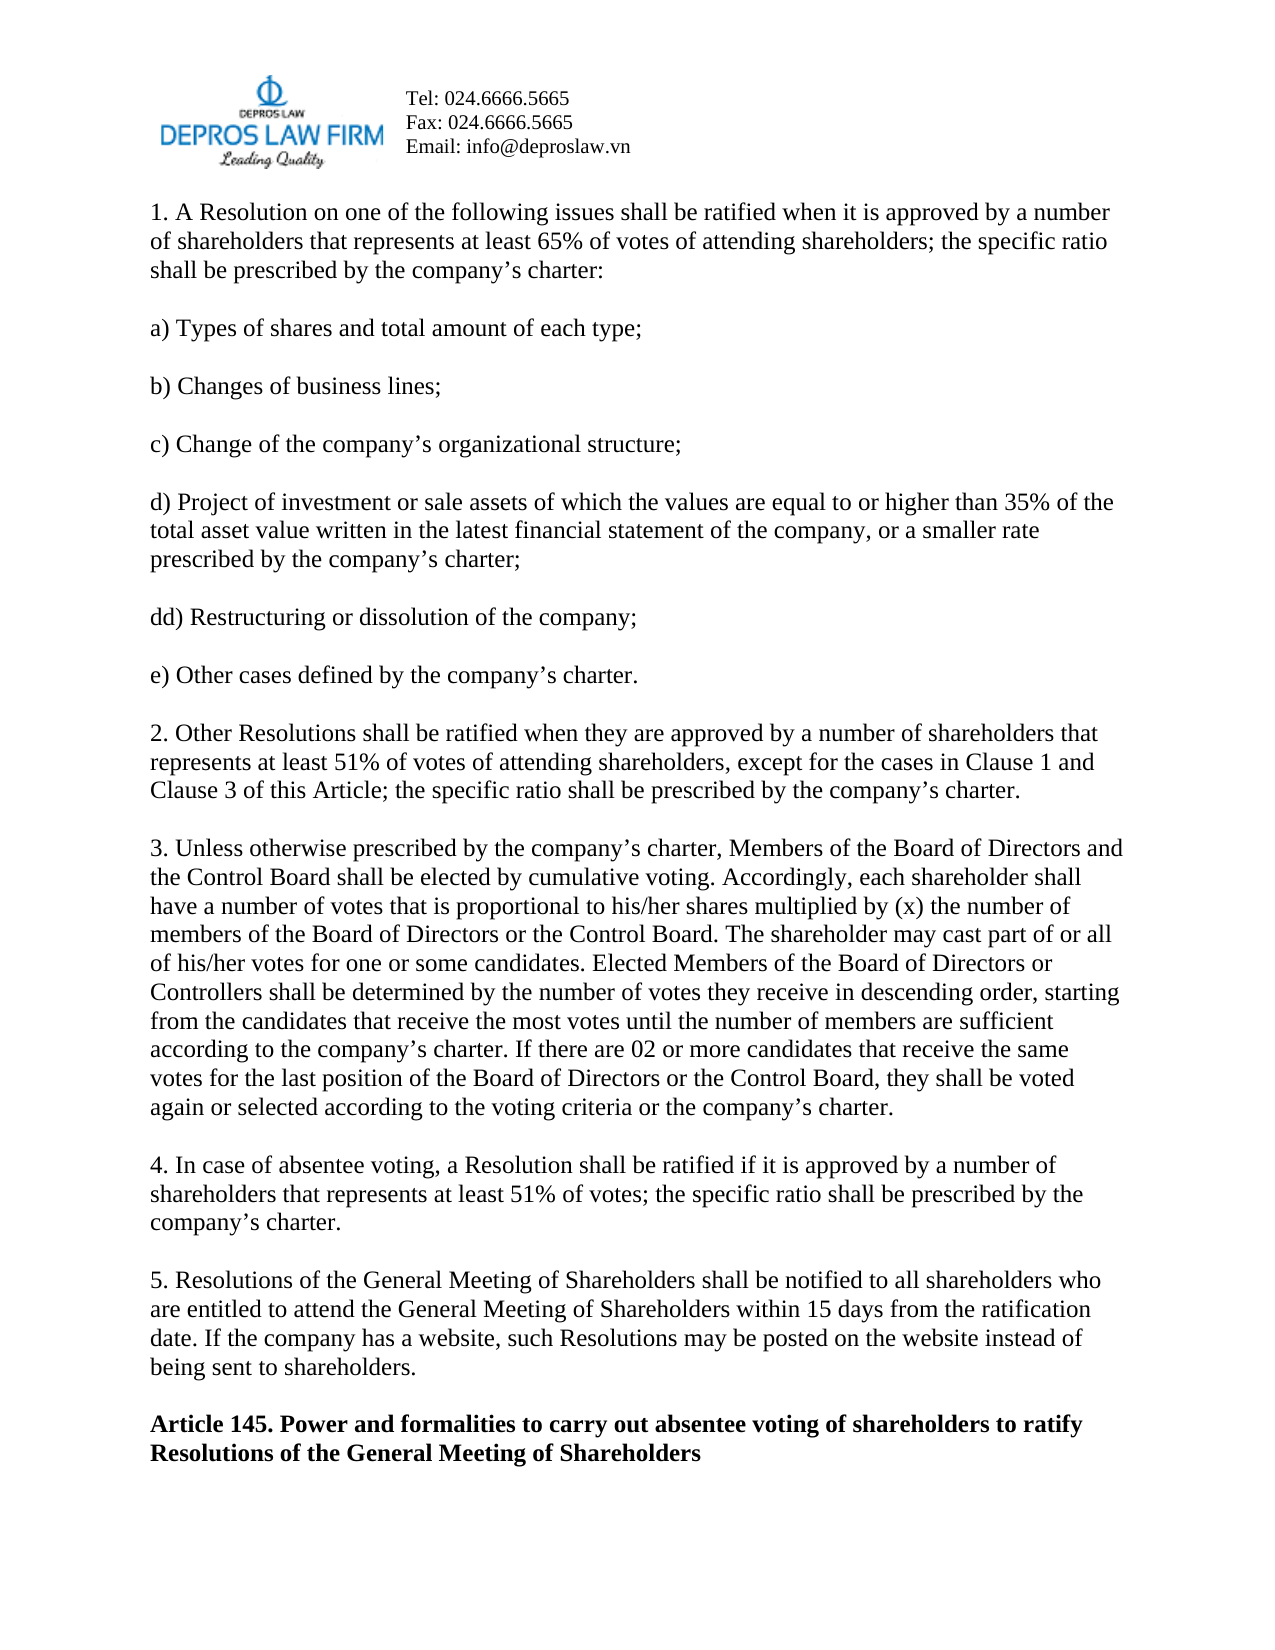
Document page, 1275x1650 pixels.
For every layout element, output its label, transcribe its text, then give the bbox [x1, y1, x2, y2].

text d) Project of investment or sale assets of which the values are equal to or higher than 35% of the total asset value written in the latest financial statement of the company, or a smaller rate prescribed by the company’s charter; [150, 487, 1125, 573]
text c) Change of the company’s organizational structure; [150, 429, 1125, 457]
text 1. A Resolution on one of the following issues shall be ratified when it is approved by a number of shareholders that represents at least 65% of votes of attending shareholders; the specific ratio shall be prescribed by the company’s charter: [150, 197, 1125, 284]
text e) Other cases defined by the company’s charter. [150, 660, 1125, 689]
text 4. In case of absentee voting, a Resolution shall be ratified if it is approved by a number of shareholders that represents at least 51% of votes; the specific ratio shall be prescribed by the company’s charter. [150, 1150, 1125, 1236]
text 5. Resolutions of the General Meeting of Shareholders shall be notified to all shareholders who are entitled to attend the General Meeting of Shareholders within 15 days from the ratification date. If the company has a website, such Resolutions may be posted on the website instead of being sent to shareholders. [150, 1265, 1125, 1380]
text dd) Restructuring or dissolution of the company; [150, 602, 1125, 631]
text 2. Other Resolutions shall be ratified when they are approved by a number of shareholders that represents at least 51% of votes of attending shareholders, except for the cases in Clause 1 and Clause 3 of this Article; the specific ratio shall be prescribed by the company’s charter. [150, 718, 1125, 804]
text a) Types of shares and total amount of each type; [150, 313, 1125, 342]
text b) Changes of business lines; [150, 371, 1125, 399]
picture [161, 75, 384, 169]
text Article 145. Power and formalities to carry out absentee voting of shareholders to ratify Resolutions of the General Meeting of Shareholders [150, 1409, 1125, 1467]
text 3. Unless otherwise prescribed by the company’s charter, Members of the Board of Directors and the Control Board shall be elected by cumulative voting. Accordingly, each shareholder shall have a number of votes that is proportional to his/her shares multiplied by (x) the number of members of the Board of Directors or the Control Board. The shareholder may cast part of or all of his/her votes for one or some candidates. Elected Members of the Board of Directors or Controllers shall be determined by the number of votes they receive in descending order, starting from the candidates that receive the most votes until the number of members are sufficient according to the company’s charter. If there are 02 or more candidates that receive the same votes for the last position of the Board of Directors or the Control Board, they shall be voted again or selected according to the voting criteria or the company’s charter. [150, 833, 1125, 1121]
